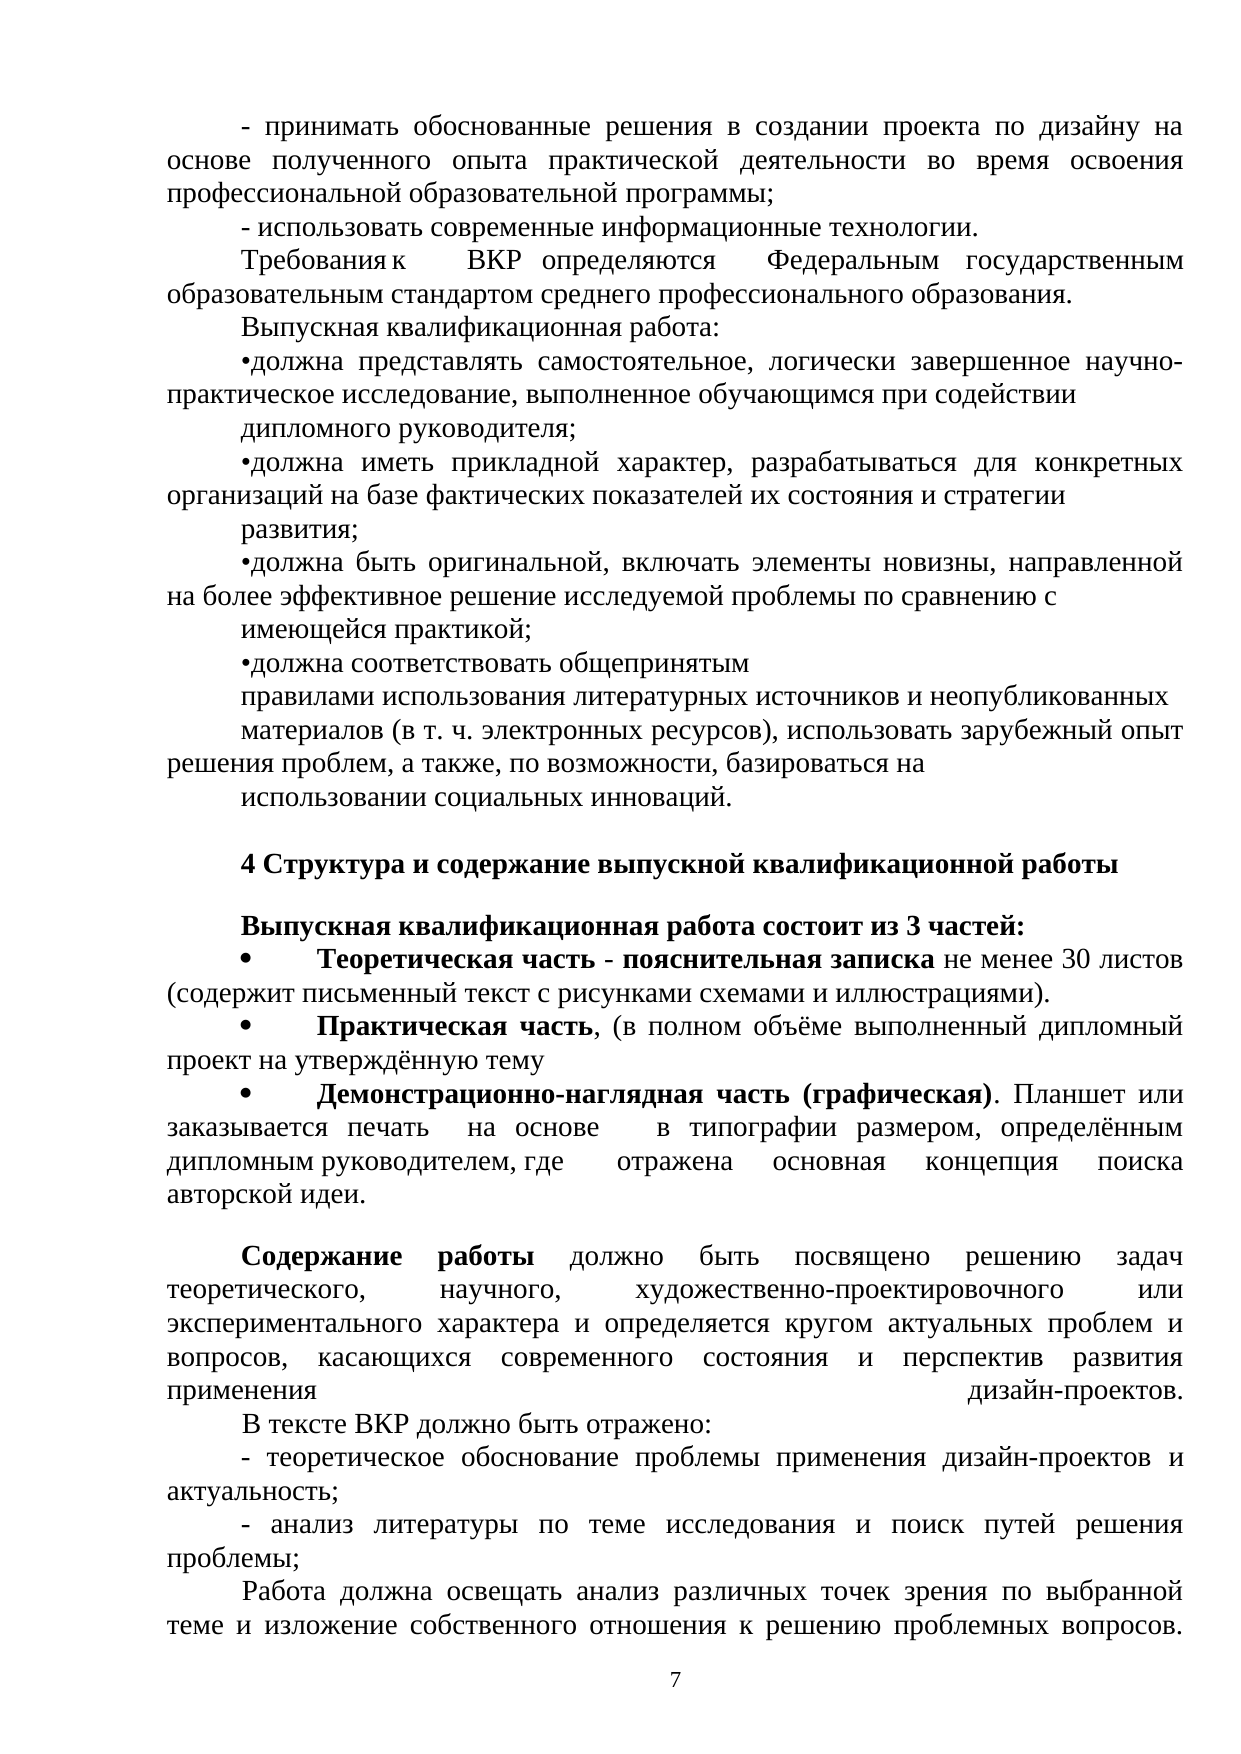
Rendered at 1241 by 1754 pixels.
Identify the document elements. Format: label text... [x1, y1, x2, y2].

text - использовать современные информационные технологии. [167, 209, 1184, 242]
text - принимать обоснованные решения в создании проекта по дизайну на основе полученного опыта практической деятельности во время освоения профессиональной образовательной программы; [167, 108, 1184, 209]
text имеющейся практикой; [167, 611, 1184, 645]
text •должна соответствовать общепринятым [167, 645, 1184, 678]
text •должна быть оригинальной, включать элементы новизны, направленной на более эффективное решение исследуемой проблемы по сравнению с [167, 544, 1184, 611]
text развития; [167, 511, 1184, 544]
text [167, 1506, 1184, 1641]
text дипломного руководителя; [167, 410, 1184, 444]
list Демонстрационно-наглядная часть (графическая). Планшет или заказывается печать на основе в типографии размером, определённым дипломным руководителем, где отражена основная концепция поиска авторской идеи. [167, 1076, 1184, 1210]
text •должна иметь прикладной характер, разрабатываться для конкретных организаций на базе фактических показателей их состояния и стратегии [167, 444, 1184, 511]
text правилами использования литературных источников и неопубликованных [167, 678, 1184, 712]
text использовании социальных инноваций. [167, 779, 1184, 813]
text Требования к ВКР определяются Федеральным государственным образовательным стандартом среднего профессионального образования. [167, 242, 1184, 309]
text Выпускная квалификационная работа: [167, 309, 1184, 343]
text •должна представлять самостоятельное, логически завершенное научно- практическое исследование, выполненное обучающимся при содействии [167, 343, 1184, 410]
text Содержание работы должно быть посвящено решению задач теоретического, научного, художественно-проектировочного или экспериментального характера и определяется кругом актуальных проблем и вопросов, касающихся современного состояния и перспектив развития применения дизайн-проектов. В тексте ВКР должно быть отражено: [167, 1238, 1184, 1439]
text Выпускная квалификационная работа состоит из 3 частей: [167, 908, 1184, 941]
text 4 Структура и содержание выпускной квалификационной работы [167, 846, 1184, 880]
list Теоретическая часть - пояснительная записка не менее 30 листов (содержит письменный текст с рисунками схемами и иллюстрациями). [167, 941, 1184, 1008]
text материалов (в т. ч. электронных ресурсов), использовать зарубежный опыт решения проблем, а также, по возможности, базироваться на [167, 712, 1184, 779]
list Практическая часть, (в полном объёме выполненный дипломный проект на утверждённую тему [167, 1008, 1184, 1076]
text - теоретическое обоснование проблемы применения дизайн-проектов и актуальность; [167, 1439, 1184, 1506]
